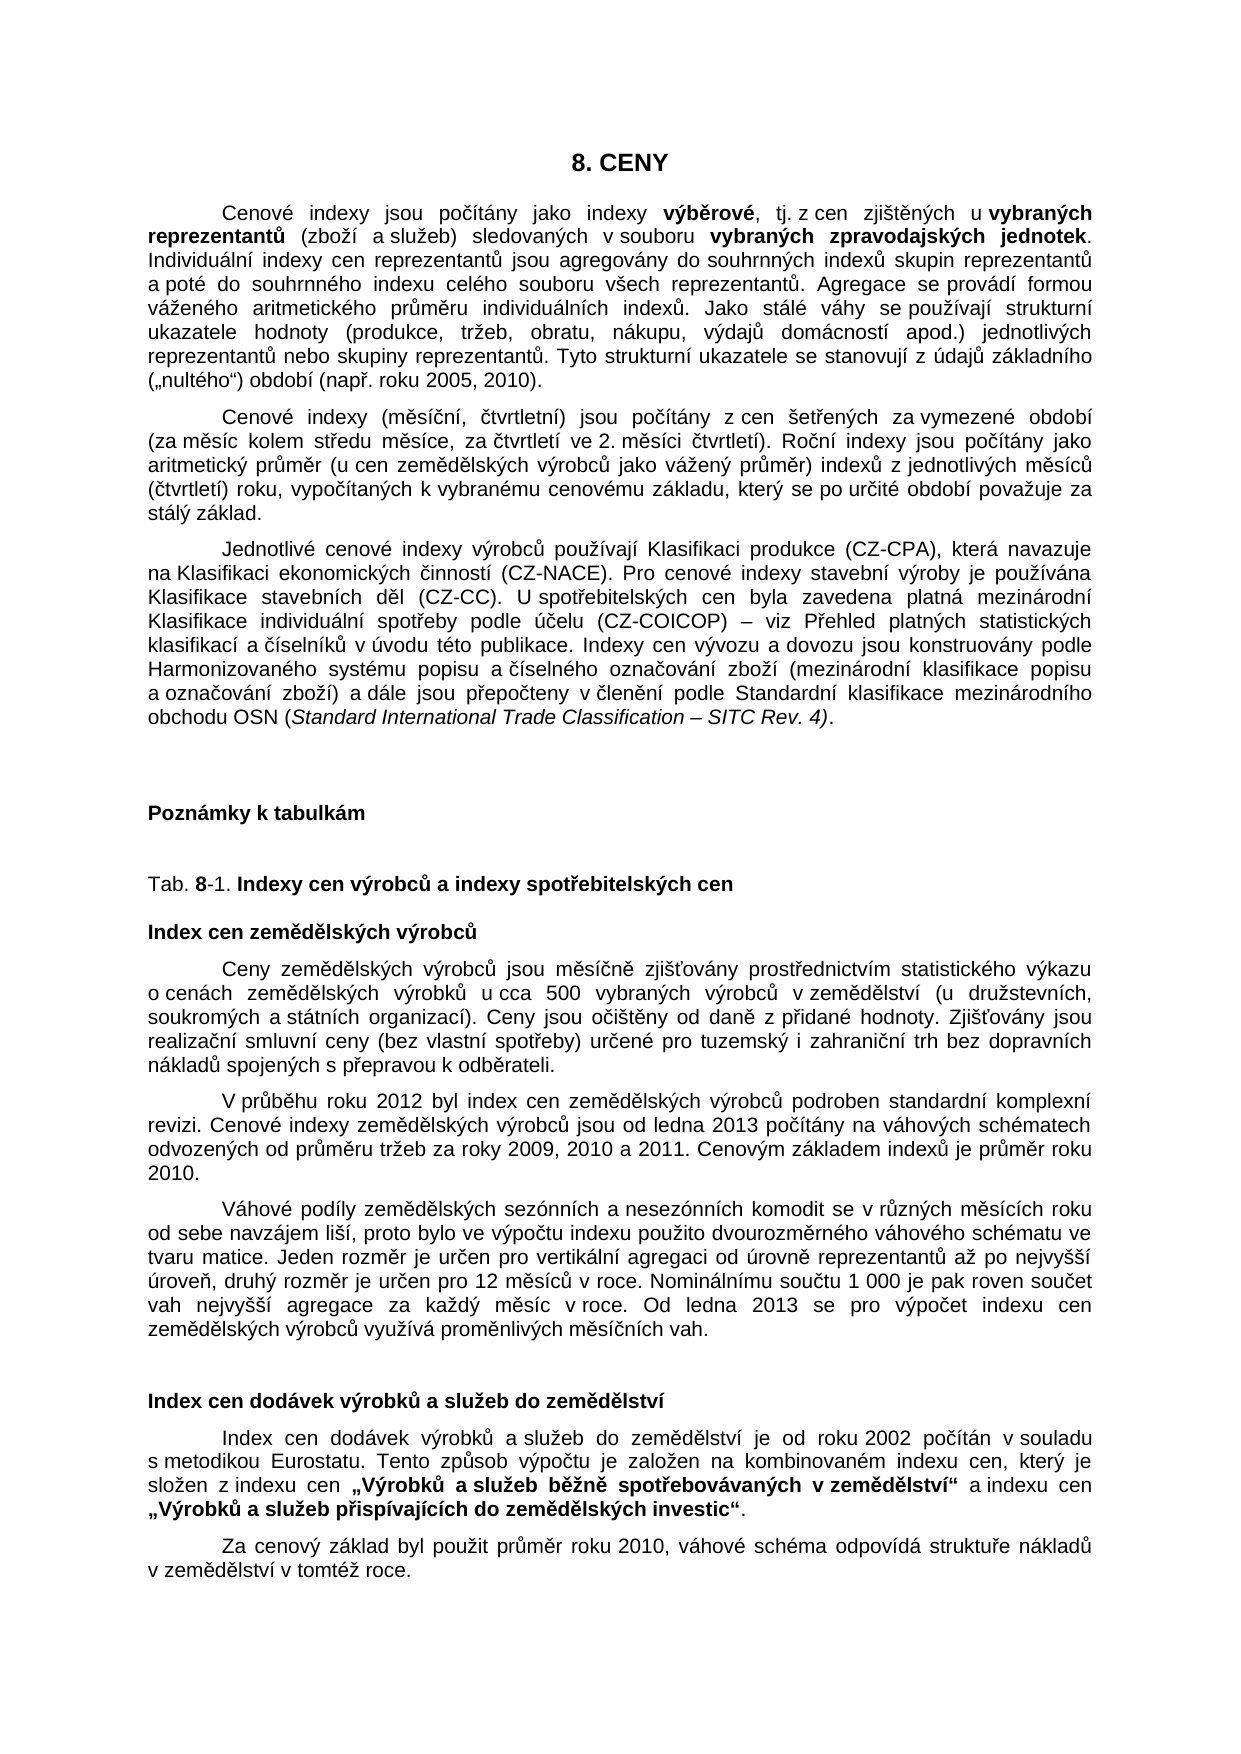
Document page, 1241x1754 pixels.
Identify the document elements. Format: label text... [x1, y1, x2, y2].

text Cenové indexy (měsíční, čtvrtletní) jsou počítány z cen šetřených za vymezené období (za měsíc kolem středu měsíce, za čtvrtletí ve 2. měsíci čtvrtletí). Roční indexy jsou počítány jako aritmetický průměr (u cen zemědělských výrobců jako vážený průměr) indexů z jednotlivých měsíců (čtvrtletí) roku, vypočítaných k vybranému cenovému základu, který se po určité období považuje za stálý základ. [148, 404, 1092, 524]
text Poznámky k tabulkám [148, 800, 1092, 824]
text Váhové podíly zemědělských sezónních a nesezónních komodit se v různých měsících roku od sebe navzájem liší, proto bylo ve výpočtu indexu použito dvourozměrného váhového schématu ve tvaru matice. Jeden rozměr je určen pro vertikální agregaci od úrovně reprezentantů až po nejvyšší úroveň, druhý rozměr je určen pro 12 měsíců v roce. Nominálnímu součtu 1 000 je pak roven součet vah nejvyšší agregace za každý měsíc v roce. Od ledna 2013 se pro výpočet indexu cen zemědělských výrobců využívá proměnlivých měsíčních vah. [148, 1197, 1092, 1341]
text Index cen dodávek výrobků a služeb do zemědělství je od roku 2002 počítán v souladu s metodikou Eurostatu. Tento způsob výpočtu je založen na kombinovaném indexu cen, který je složen z indexu cen „Výrobků a služeb běžně spotřebovávaných v zemědělství“ a indexu cen „Výrobků a služeb přispívajících do zemědělských investic“. [148, 1425, 1092, 1521]
text Index cen dodávek výrobků a služeb do zemědělství [148, 1389, 1092, 1413]
text V průběhu roku 2012 byl index cen zemědělských výrobců podroben standardní komplexní revizi. Cenové indexy zemědělských výrobců jsou od ledna 2013 počítány na váhových schématech odvozených od průměru tržeb za roky 2009, 2010 a 2011. Cenovým základem indexů je průměr roku 2010. [148, 1089, 1092, 1185]
text Jednotlivé cenové indexy výrobců používají Klasifikaci produkce (CZ-CPA), která navazuje na Klasifikaci ekonomických činností (CZ-NACE). Pro cenové indexy stavební výroby je používána Klasifikace stavebních děl (CZ-CC). U spotřebitelských cen byla zavedena platná mezinárodní Klasifikace individuální spotřeby podle účelu (CZ-COICOP) – viz Přehled platných statistických klasifikací a číselníků v úvodu této publikace. Indexy cen vývozu a dovozu jsou konstruovány podle Harmonizovaného systému popisu a číselného označování zboží (mezinárodní klasifikace popisu a označování zboží) a dále jsou přepočteny v členění podle Standardní klasifikace mezinárodního obchodu OSN (Standard International Trade Classification – SITC Rev. 4). [148, 537, 1092, 728]
text Cenové indexy jsou počítány jako indexy výběrové, tj. z cen zjištěných u vybraných reprezentantů (zboží a služeb) sledovaných v souboru vybraných zpravodajských jednotek. Individuální indexy cen reprezentantů jsou agregovány do souhrnných indexů skupin reprezentantů a poté do souhrnného indexu celého souboru všech reprezentantů. Agregace se provádí formou váženého aritmetického průměru individuálních indexů. Jako stálé váhy se používají strukturní ukazatele hodnoty (produkce, tržeb, obratu, nákupu, výdajů domácností apod.) jednotlivých reprezentantů nebo skupiny reprezentantů. Tyto strukturní ukazatele se stanovují z údajů základního („nultého“) období (např. roku 2005, 2010). [148, 200, 1092, 392]
text Za cenový základ byl použit průměr roku 2010, váhové schéma odpovídá struktuře nákladů v zemědělství v tomtéž roce. [148, 1534, 1092, 1582]
text Tab. 8-1. Indexy cen výrobců a indexy spotřebitelských cen [148, 872, 1092, 896]
text Index cen zemědělských výrobců [148, 920, 1092, 944]
text 8. CENY [148, 148, 1092, 176]
text Ceny zemědělských výrobců jsou měsíčně zjišťovány prostřednictvím statistického výkazu o cenách zemědělských výrobků u cca 500 vybraných výrobců v zemědělství (u družstevních, soukromých a státních organizací). Ceny jsou očištěny od daně z přidané hodnoty. Zjišťovány jsou realizační smluvní ceny (bez vlastní spotřeby) určené pro tuzemský i zahraniční trh bez dopravních nákladů spojených s přepravou k odběrateli. [148, 957, 1092, 1076]
